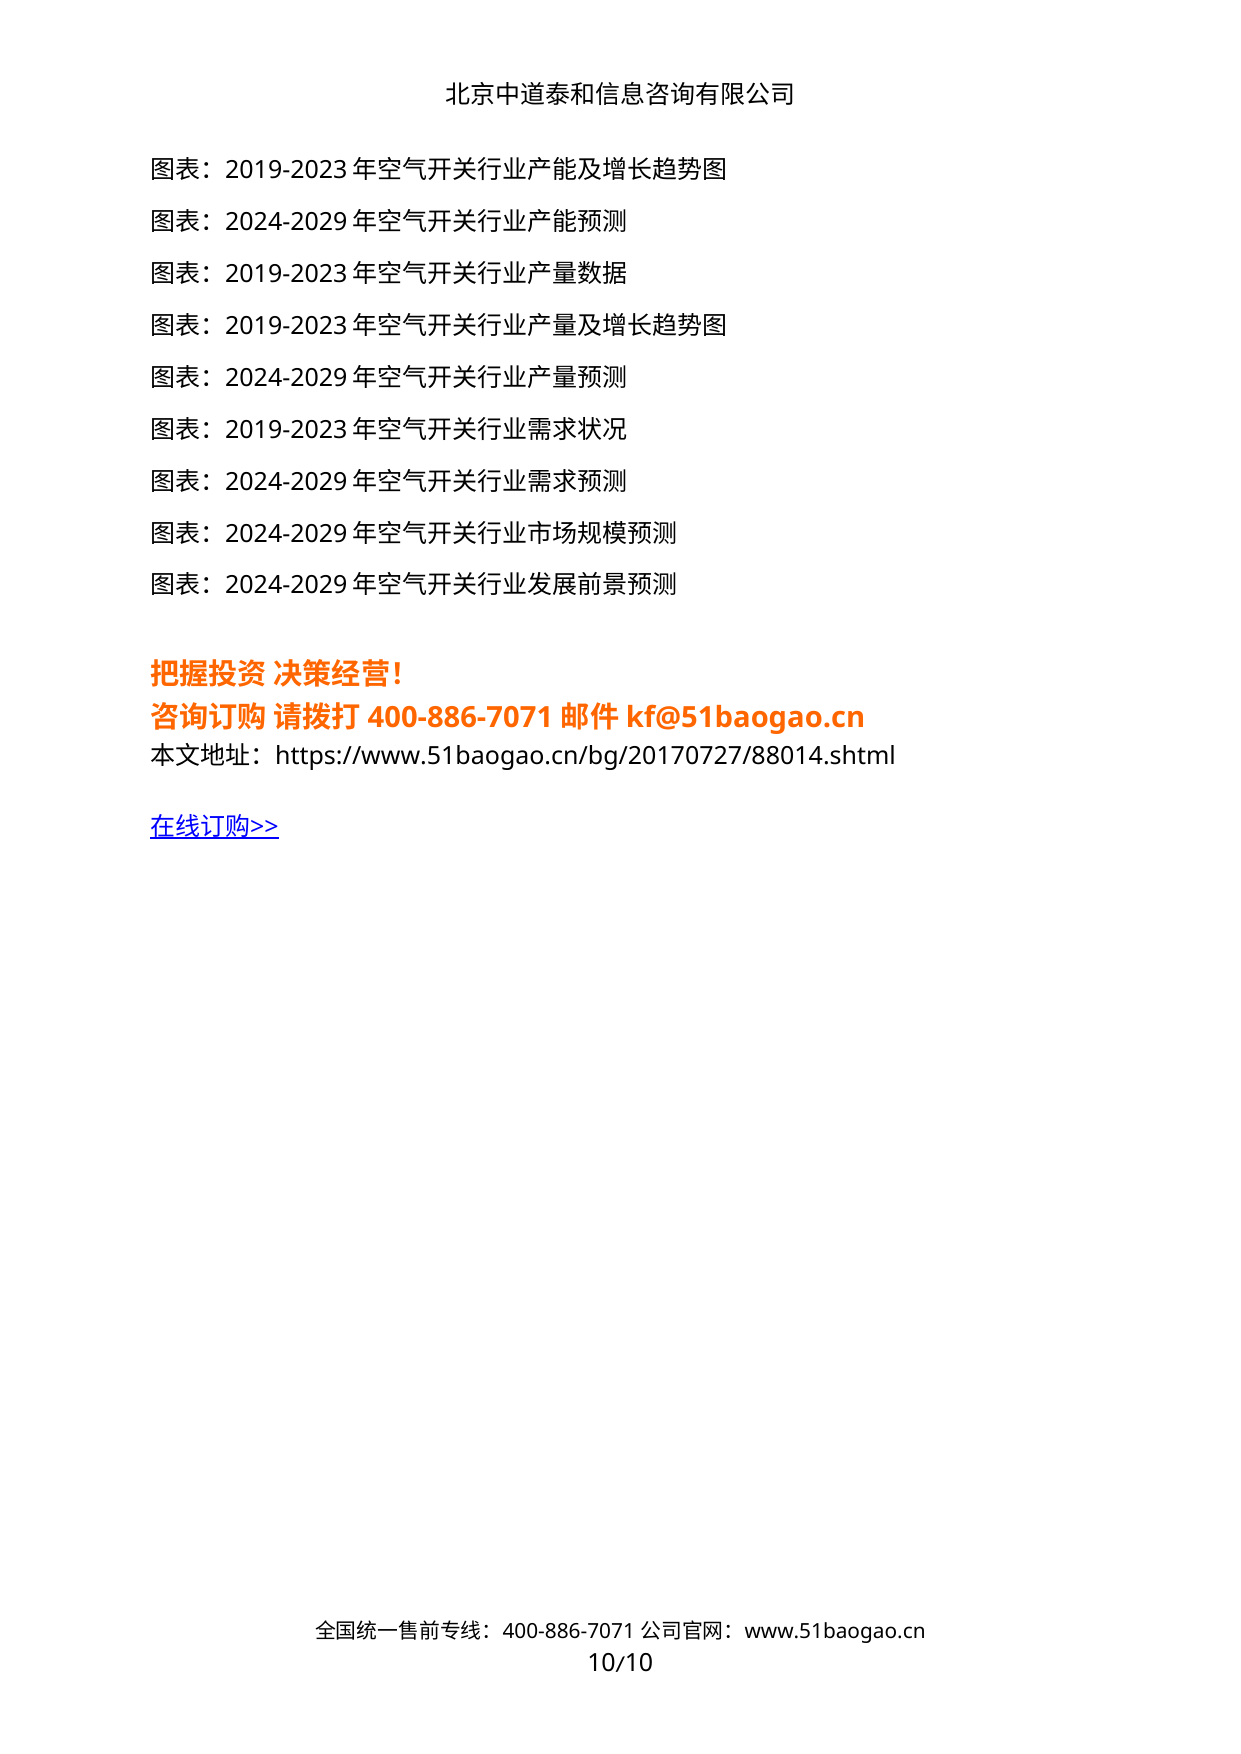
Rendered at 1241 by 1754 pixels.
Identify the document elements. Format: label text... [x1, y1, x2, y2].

text 图表：2024-2029年空气开关行业产量预测 [150, 357, 1090, 394]
text 图表：2019-2023年空气开关行业产量数据 [150, 254, 1090, 290]
text 把握投资 决策经营！咨询订购 请拨打 400-886-7071 邮件 kf@51baogao.cn本文地址：https://www.51baogao.cn/bg/20170727/88014.shtml [150, 617, 1090, 772]
text 图表：2024-2029年空气开关行业市场规模预测 [150, 513, 1090, 549]
text 图表：2019-2023年空气开关行业需求状况 [150, 409, 1090, 446]
text 图表：2024-2029年空气开关行业需求预测 [150, 461, 1090, 497]
text 图表：2019-2023年空气开关行业产能及增长趋势图 [150, 150, 1090, 186]
text 图表：2019-2023年空气开关行业产量及增长趋势图 [150, 306, 1090, 342]
text 图表：2024-2029年空气开关行业发展前景预测 [150, 565, 1090, 601]
text 图表：2024-2029年空气开关行业产能预测 [150, 202, 1090, 238]
text 在线订购>> [150, 772, 1090, 842]
